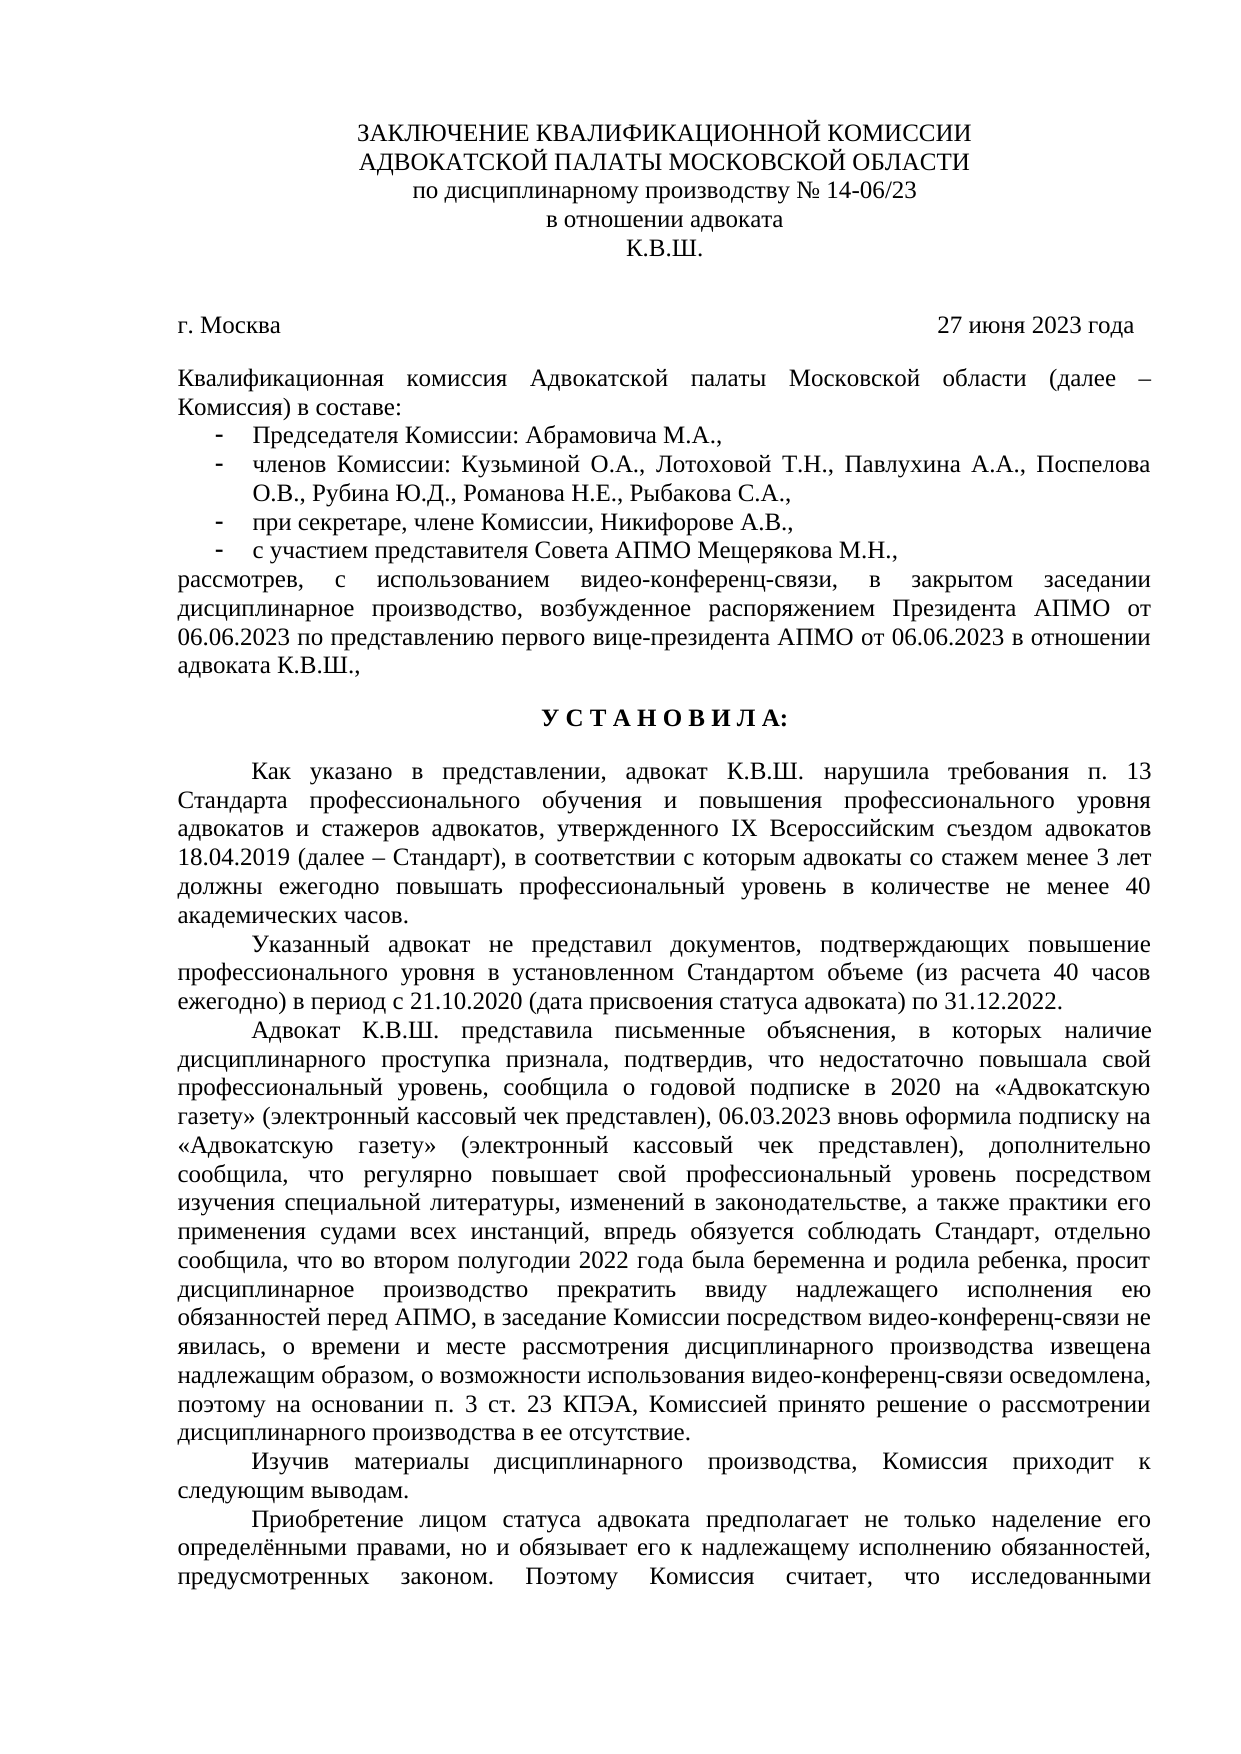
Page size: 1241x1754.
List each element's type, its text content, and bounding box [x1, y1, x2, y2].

text АДВОКАТСКОЙ ПАЛАТЫ МОСКОВСКОЙ ОБЛАСТИ [177, 147, 1152, 176]
text г. Москва 27 июня 2023 года [177, 310, 1152, 339]
text ЗАКЛЮЧЕНИЕ КВАЛИФИКАЦИОННОЙ КОМИССИИ [177, 118, 1152, 147]
list членов Комиссии: Кузьминой О.А., Лотоховой Т.Н., Павлухина А.А., Поспелова О.В., Рубина Ю.Д., Романова Н.Е., Рыбакова С.А., [215, 449, 1152, 507]
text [177, 1504, 1152, 1590]
list при секретаре, члене Комиссии, Никифорове А.В., [215, 507, 1152, 535]
text Изучив материалы дисциплинарного производства, Комиссия приходит к следующим выводам. [177, 1446, 1152, 1504]
text Указанный адвокат не представил документов, подтверждающих повышение профессионального уровня в установленном Стандартом объеме (из расчета 40 часов ежегодно) в период с 21.10.2020 (дата присвоения статуса адвоката) по 31.12.2022. [177, 929, 1152, 1015]
list Председателя Комиссии: Абрамовича М.А., [215, 420, 1152, 449]
text Адвокат К.В.Ш. представила письменные объяснения, в которых наличие дисциплинарного проступка признала, подтвердив, что недостаточно повышала свой профессиональный уровень, сообщила о годовой подписке в 2020 на «Адвокатскую газету» (электронный кассовый чек представлен), 06.03.2023 вновь оформила подписку на «Адвокатскую газету» (электронный кассовый чек представлен), дополнительно сообщила, что регулярно повышает свой профессиональный уровень посредством изучения специальной литературы, изменений в законодательстве, а также практики его применения судами всех инстанций, впредь обязуется соблюдать Стандарт, отдельно сообщила, что во втором полугодии 2022 года была беременна и родила ребенка, просит дисциплинарное производство прекратить ввиду надлежащего исполнения ею обязанностей перед АПМО, в заседание Комиссии посредством видео-конференц-связи не явилась, о времени и месте рассмотрения дисциплинарного производства извещена надлежащим образом, о возможности использования видео-конференц-связи осведомлена, поэтому на основании п. 3 ст. 23 КПЭА, Комиссией принято решение о рассмотрении дисциплинарного производства в ее отсутствие. [177, 1015, 1152, 1446]
text в отношении адвоката [177, 204, 1152, 233]
text К.В.Ш. [177, 233, 1152, 262]
text Как указано в представлении, адвокат К.В.Ш. нарушила требования п. 13 Стандарта профессионального обучения и повышения профессионального уровня адвокатов и стажеров адвокатов, утвержденного IX Всероссийским съездом адвокатов 18.04.2019 (далее – Стандарт), в соответствии с которым адвокаты со стажем менее 3 лет должны ежегодно повышать профессиональный уровень в количестве не менее 40 академических часов. [177, 756, 1152, 929]
text рассмотрев, с использованием видео-конференц-связи, в закрытом заседании дисциплинарное производство, возбужденное распоряжением Президента АПМО от 06.06.2023 по представлению первого вице-президента АПМО от 06.06.2023 в отношении адвоката К.В.Ш., [177, 564, 1152, 679]
list с участием представителя Совета АПМО Мещерякова М.Н., [215, 535, 1152, 564]
text У С Т А Н О В И Л А: [177, 703, 1152, 732]
text по дисциплинарному производству № 14-06/23 [177, 176, 1152, 204]
text Квалификационная комиссия Адвокатской палаты Московской области (далее – Комиссия) в составе: [177, 363, 1152, 420]
